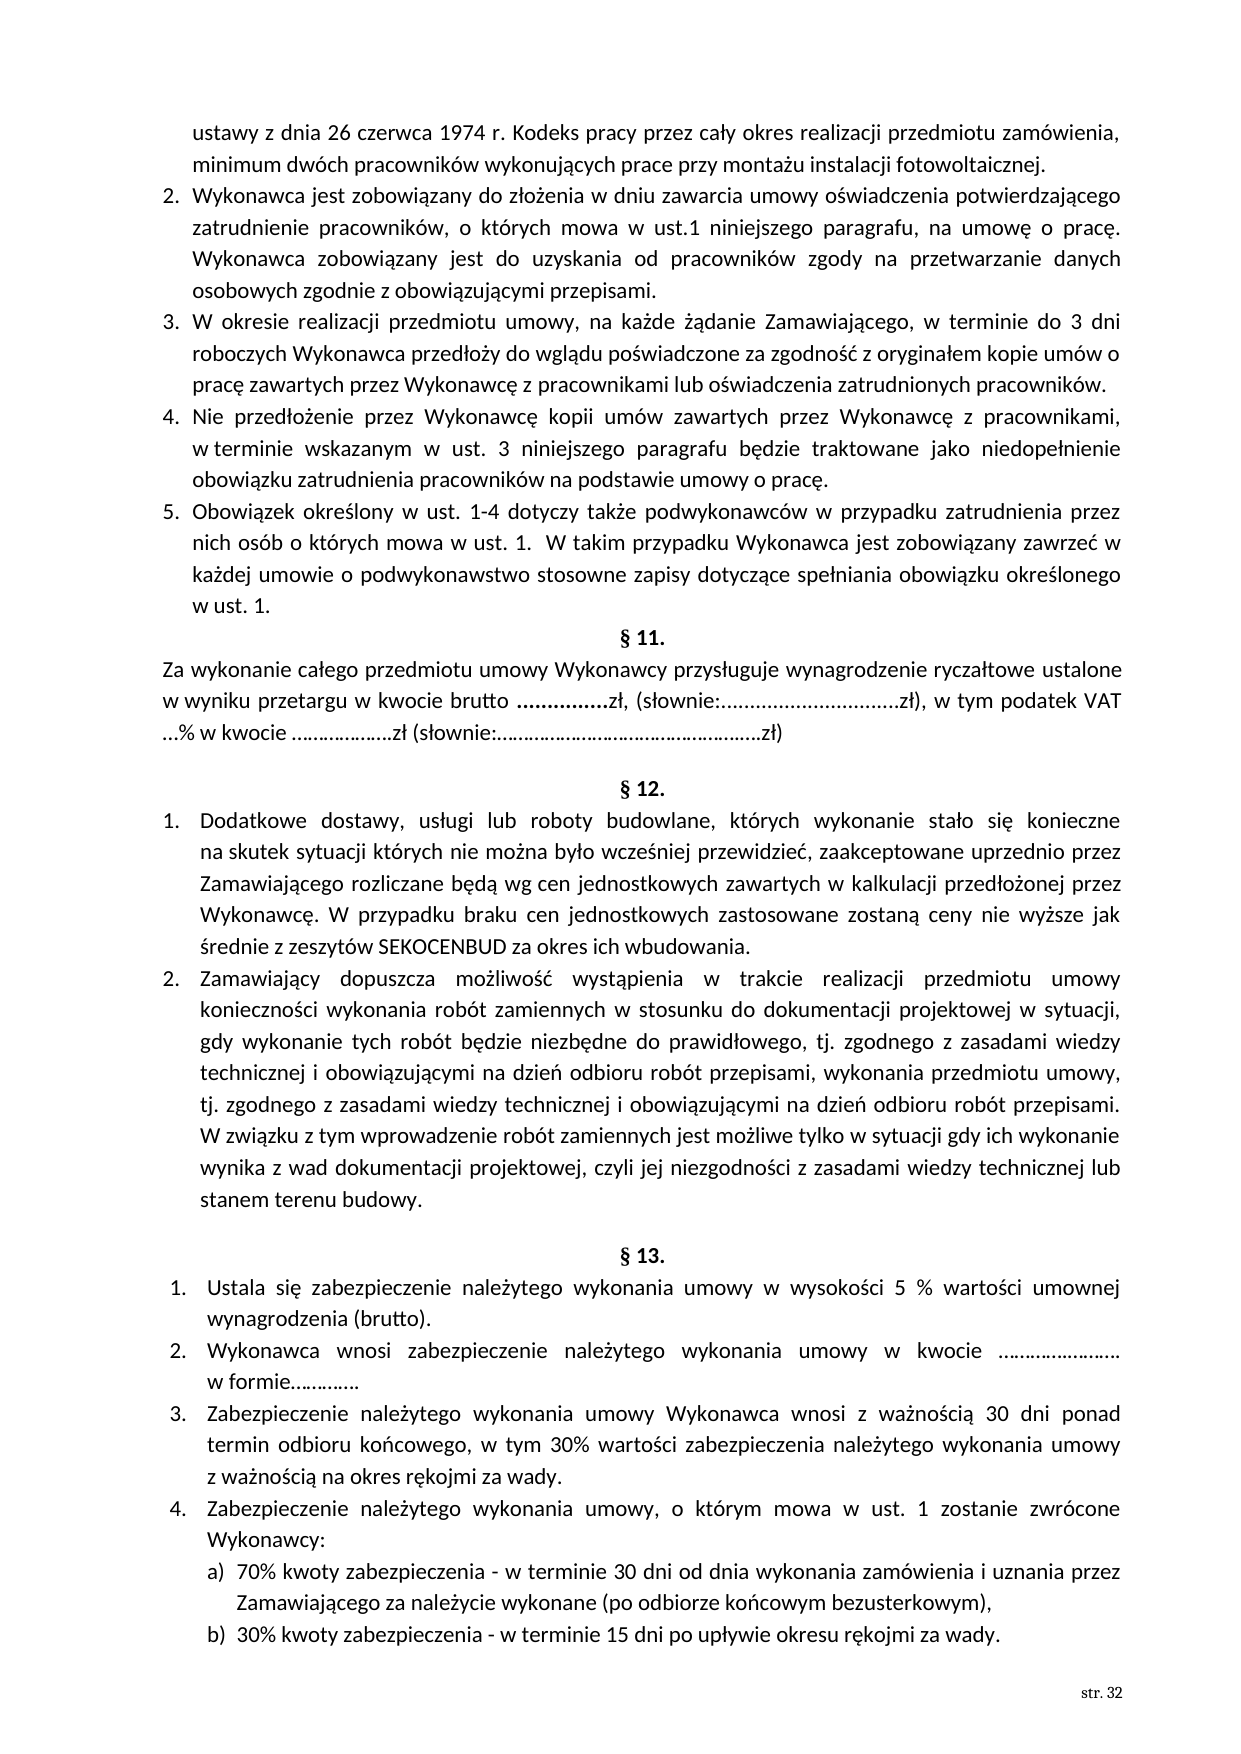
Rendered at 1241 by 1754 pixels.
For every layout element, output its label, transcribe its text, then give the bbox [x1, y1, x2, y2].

list W okresie realizacji przedmiotu umowy, na każde żądanie Zamawiającego, w terminie do 3 dni roboczych Wykonawca przedłoży do wglądu poświadczone za zgodność z oryginałem kopie umów o pracę zawartych przez Wykonawcę z pracownikami lub oświadczenia zatrudnionych pracowników. [162, 307, 1122, 399]
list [162, 118, 1122, 178]
list 70% kwoty zabezpieczenia - w terminie 30 dni od dnia wykonania zamówienia i uznania przez Zamawiającego za należycie wykonane (po odbiorze końcowym bezusterkowym), [207, 1557, 1122, 1616]
text Za wykonanie całego przedmiotu umowy Wykonawcy przysługuje wynagrodzenie ryczałtowe ustalone w wyniku przetargu w kwocie brutto ...............zł, (słownie:...............................zł), w tym podatek VAT …% w kwocie ……………….zł (słownie:……………………………………….….zł) [162, 655, 1122, 746]
list Ustala się zabezpieczenie należytego wykonania umowy w wysokości 5 % wartości umownej wynagrodzenia (brutto). [169, 1273, 1122, 1332]
list Zabezpieczenie należytego wykonania umowy, o którym mowa w ust. 1 zostanie zwrócone Wykonawcy: [169, 1494, 1122, 1553]
list Wykonawca jest zobowiązany do złożenia w dniu zawarcia umowy oświadczenia potwierdzającego zatrudnienie pracowników, o których mowa w ust.1 niniejszego paragrafu, na umowę o pracę. Wykonawca zobowiązany jest do uzyskania od pracowników zgody na przetwarzanie danych osobowych zgodnie z obowiązującymi przepisami. [162, 181, 1122, 304]
text 12. [162, 774, 1122, 802]
list Nie przedłożenie przez Wykonawcę kopii umów zawartych przez Wykonawcę z pracownikami, w terminie wskazanym w ust. 3 niniejszego paragrafu będzie traktowane jako niedopełnienie obowiązku zatrudnienia pracowników na podstawie umowy o pracę. [162, 402, 1122, 493]
list Wykonawca wnosi zabezpieczenie należytego wykonania umowy w kwocie ………….………. w formie…………. [169, 1336, 1122, 1396]
list Zamawiający dopuszcza możliwość wystąpienia w trakcie realizacji przedmiotu umowy konieczności wykonania robót zamiennych w stosunku do dokumentacji projektowej w sytuacji, gdy wykonanie tych robót będzie niezbędne do prawidłowego, tj. zgodnego z zasadami wiedzy technicznej i obowiązującymi na dzień odbioru robót przepisami, wykonania przedmiotu umowy, tj. zgodnego z zasadami wiedzy technicznej i obowiązującymi na dzień odbioru robót przepisami. W związku z tym wprowadzenie robót zamiennych jest możliwe tylko w sytuacji gdy ich wykonanie wynika z wad dokumentacji projektowej, czyli jej niezgodności z zasadami wiedzy technicznej lub stanem terenu budowy. [162, 964, 1122, 1213]
list Dodatkowe dostawy, usługi lub roboty budowlane, których wykonanie stało się konieczne na skutek sytuacji których nie można było wcześniej przewidzieć, zaakceptowane uprzednio przez Zamawiającego rozliczane będą wg cen jednostkowych zawartych w kalkulacji przedłożonej przez Wykonawcę. W przypadku braku cen jednostkowych zastosowane zostaną ceny nie wyższe jak średnie z zeszytów SEKOCENBUD za okres ich wbudowania. [162, 806, 1122, 960]
list Zabezpieczenie należytego wykonania umowy Wykonawca wnosi z ważnością 30 dni ponad termin odbioru końcowego, w tym 30% wartości zabezpieczenia należytego wykonania umowy z ważnością na okres rękojmi za wady. [169, 1399, 1122, 1490]
text 11. [162, 623, 1122, 651]
list 30% kwoty zabezpieczenia - w terminie 15 dni po upływie okresu rękojmi za wady. [207, 1620, 1122, 1648]
list Obowiązek określony w ust. 1-4 dotyczy także podwykonawców w przypadku zatrudnienia przez nich osób o których mowa w ust. 1. W takim przypadku Wykonawca jest zobowiązany zawrzeć w każdej umowie o podwykonawstwo stosowne zapisy dotyczące spełniania obowiązku określonego w ust. 1. [162, 497, 1122, 619]
text 13. [162, 1241, 1122, 1269]
